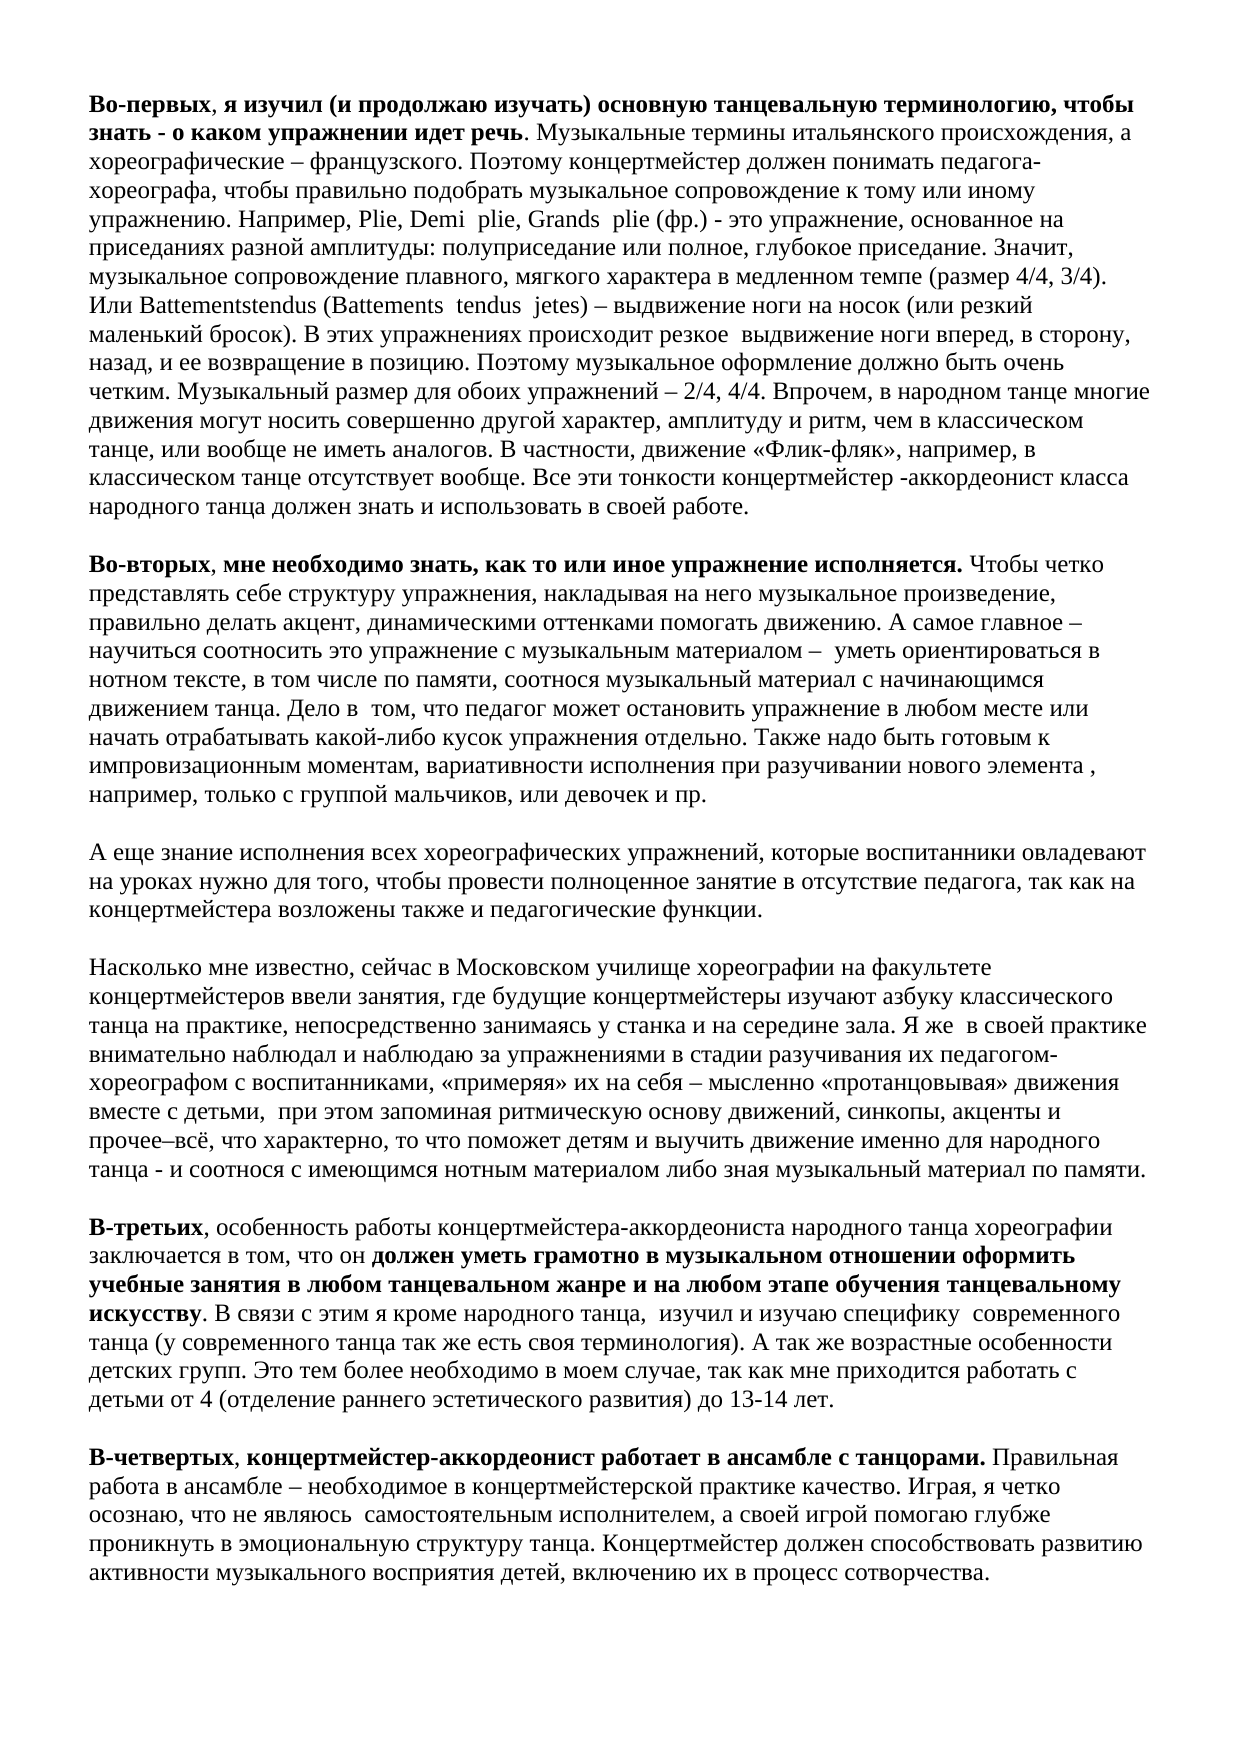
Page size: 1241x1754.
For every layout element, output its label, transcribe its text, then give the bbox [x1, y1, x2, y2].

text В-третьих, особенность работы концертмейстера-аккордеониста народного танца хореографии заключается в том, что он должен уметь грамотно в музыкальном отношении оформить учебные занятия в любом танцевальном жанре и на любом этапе обучения танцевальному искусству. В связи с этим я кроме народного танца, изучил и изучаю специфику современного танца (у современного танца так же есть своя терминология). А так же возрастные особенности детских групп. Это тем более необходимо в моем случае, так как мне приходится работать с детьми от 4 (отделение раннего эстетического развития) до 13-14 лет. [89, 1212, 1152, 1413]
text Во-первых, я изучил (и продолжаю изучать) основную танцевальную терминологию, чтобы знать - о каком упражнении идет речь. Музыкальные термины итальянского происхождения, а хореографические – французского. Поэтому концертмейстер должен понимать педагога-хореографа, чтобы правильно подобрать музыкальное сопровождение к тому или иному упражнению. Например, Plie, Demi plie, Grands plie (фр.) - это упражнение, основанное на приседаниях разной амплитуды: полуприседание или полное, глубокое приседание. Значит, музыкальное сопровождение плавного, мягкого характера в медленном темпе (размер 4/4, 3/4). Или Battementstendus (Battements tendus jetes) – выдвижение ноги на носок (или резкий маленький бросок). В этих упражнениях происходит резкое выдвижение ноги вперед, в сторону, назад, и ее возвращение в позицию. Поэтому музыкальное оформление должно быть очень четким. Музыкальный размер для обоих упражнений – 2/4, 4/4. Впрочем, в народном танце многие движения могут носить совершенно другой характер, амплитуду и ритм, чем в классическом танце, или вообще не иметь аналогов. В частности, движение «Флик-фляк», например, в классическом танце отсутствует вообще. Все эти тонкости концертмейстер -аккордеонист класса народного танца должен знать и использовать в своей работе. [89, 89, 1152, 520]
text В-четвертых, концертмейстер-аккордеонист работает в ансамбле с танцорами. Правильная работа в ансамбле – необходимое в концертмейстерской практике качество. Играя, я четко осознаю, что не являюсь самостоятельным исполнителем, а своей игрой помогаю глубже проникнуть в эмоциональную структуру танца. Концертмейстер должен способствовать развитию активности музыкального восприятия детей, включению их в процесс сотворчества. [89, 1442, 1152, 1586]
text Во-вторых, мне необходимо знать, как то или иное упражнение исполняется. Чтобы четко представлять себе структуру упражнения, накладывая на него музыкальное произведение, правильно делать акцент, динамическими оттенками помогать движению. А самое главное – научиться соотносить это упражнение с музыкальным материалом – уметь ориентироваться в нотном тексте, в том числе по памяти, соотнося музыкальный материал с начинающимся движением танца. Дело в том, что педагог может остановить упражнение в любом месте или начать отрабатывать какой-либо кусок упражнения отдельно. Также надо быть готовым к импровизационным моментам, вариативности исполнения при разучивании нового элемента , например, только с группой мальчиков, или девочек и пр. [89, 549, 1152, 808]
text Насколько мне известно, сейчас в Московском училище хореографии на факультете концертмейстеров ввели занятия, где будущие концертмейстеры изучают азбуку классического танца на практике, непосредственно занимаясь у станка и на середине зала. Я же в своей практике внимательно наблюдал и наблюдаю за упражнениями в стадии разучивания их педагогом-хореографом с воспитанниками, «примеряя» их на себя – мысленно «протанцовывая» движения вместе с детьми, при этом запоминая ритмическую основу движений, синкопы, акценты и прочее–всё, что характерно, то что поможет детям и выучить движение именно для народного танца - и соотнося с имеющимся нотным материалом либо зная музыкальный материал по памяти. [89, 952, 1152, 1182]
text А еще знание исполнения всех хореографических упражнений, которые воспитанники овладевают на уроках нужно для того, чтобы провести полноценное занятие в отсутствие педагога, так как на концертмейстера возложены также и педагогические функции. [89, 837, 1152, 923]
